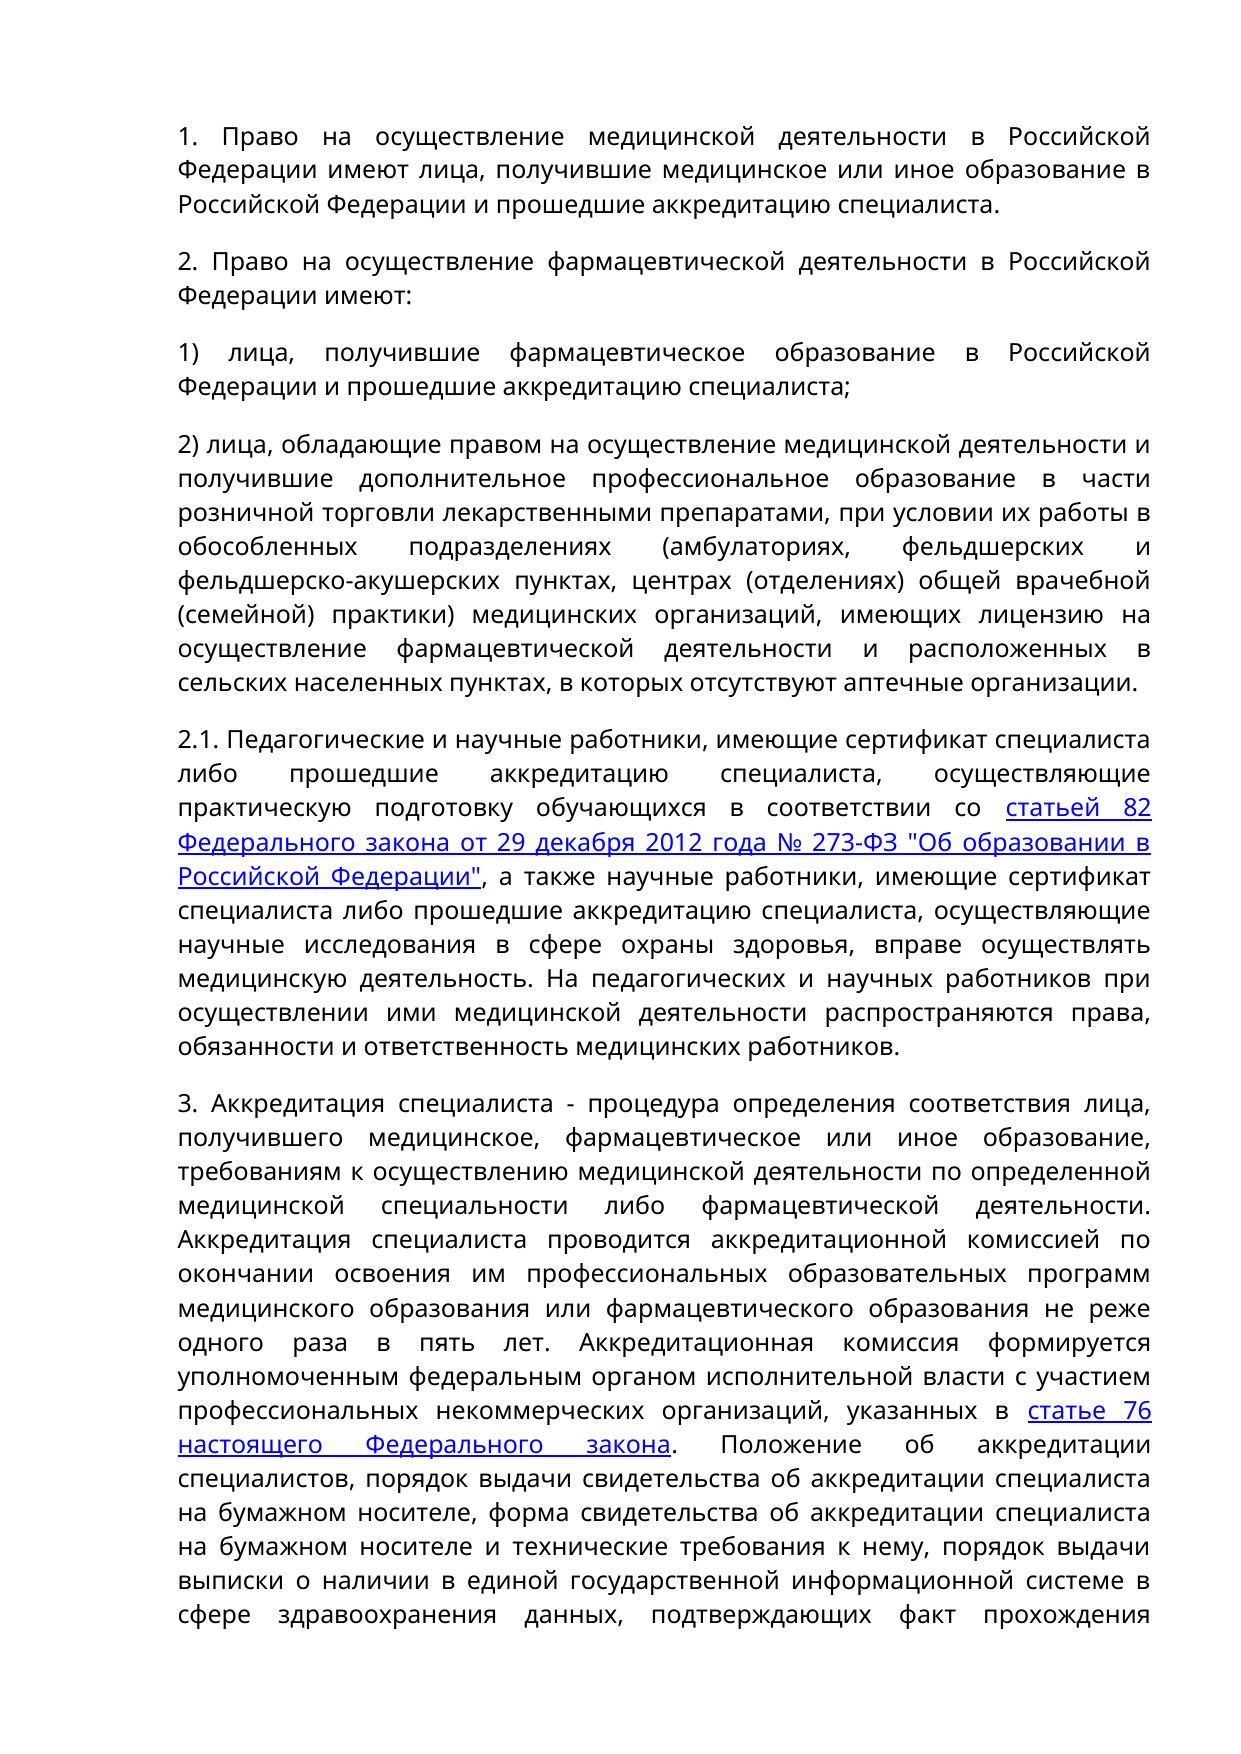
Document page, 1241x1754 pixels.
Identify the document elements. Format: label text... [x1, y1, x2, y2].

text 2. Право на осуществление фармацевтической деятельности в Российской Федерации имеют: [177, 243, 1152, 312]
text 1) лица, получившие фармацевтическое образование в Российской Федерации и прошедшие аккредитацию специалиста; [177, 335, 1152, 403]
text 2.1. Педагогические и научные работники, имеющие сертификат специалиста либо прошедшие аккредитацию специалиста, осуществляющие практическую подготовку обучающихся в соответствии со статьей 82 Федерального закона от 29 декабря 2012 года № 273-ФЗ "Об образовании в Российской Федерации", а также научные работники, имеющие сертификат специалиста либо прошедшие аккредитацию специалиста, осуществляющие научные исследования в сфере охраны здоровья, вправе осуществлять медицинскую деятельность. На педагогических и научных работников при осуществлении ими медицинской деятельности распространяются права, обязанности и ответственность медицинских работников. [177, 722, 1152, 1063]
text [177, 1086, 1152, 1631]
text 2) лица, обладающие правом на осуществление медицинской деятельности и получившие дополнительное профессиональное образование в части розничной торговли лекарственными препаратами, при условии их работы в обособленных подразделениях (амбулаториях, фельдшерских и фельдшерско-акушерских пунктах, центрах (отделениях) общей врачебной (семейной) практики) медицинских организаций, имеющих лицензию на осуществление фармацевтической деятельности и расположенных в сельских населенных пунктах, в которых отсутствуют аптечные организации. [177, 426, 1152, 699]
text 1. Право на осуществление медицинской деятельности в Российской Федерации имеют лица, получившие медицинское или иное образование в Российской Федерации и прошедшие аккредитацию специалиста. [177, 118, 1152, 220]
